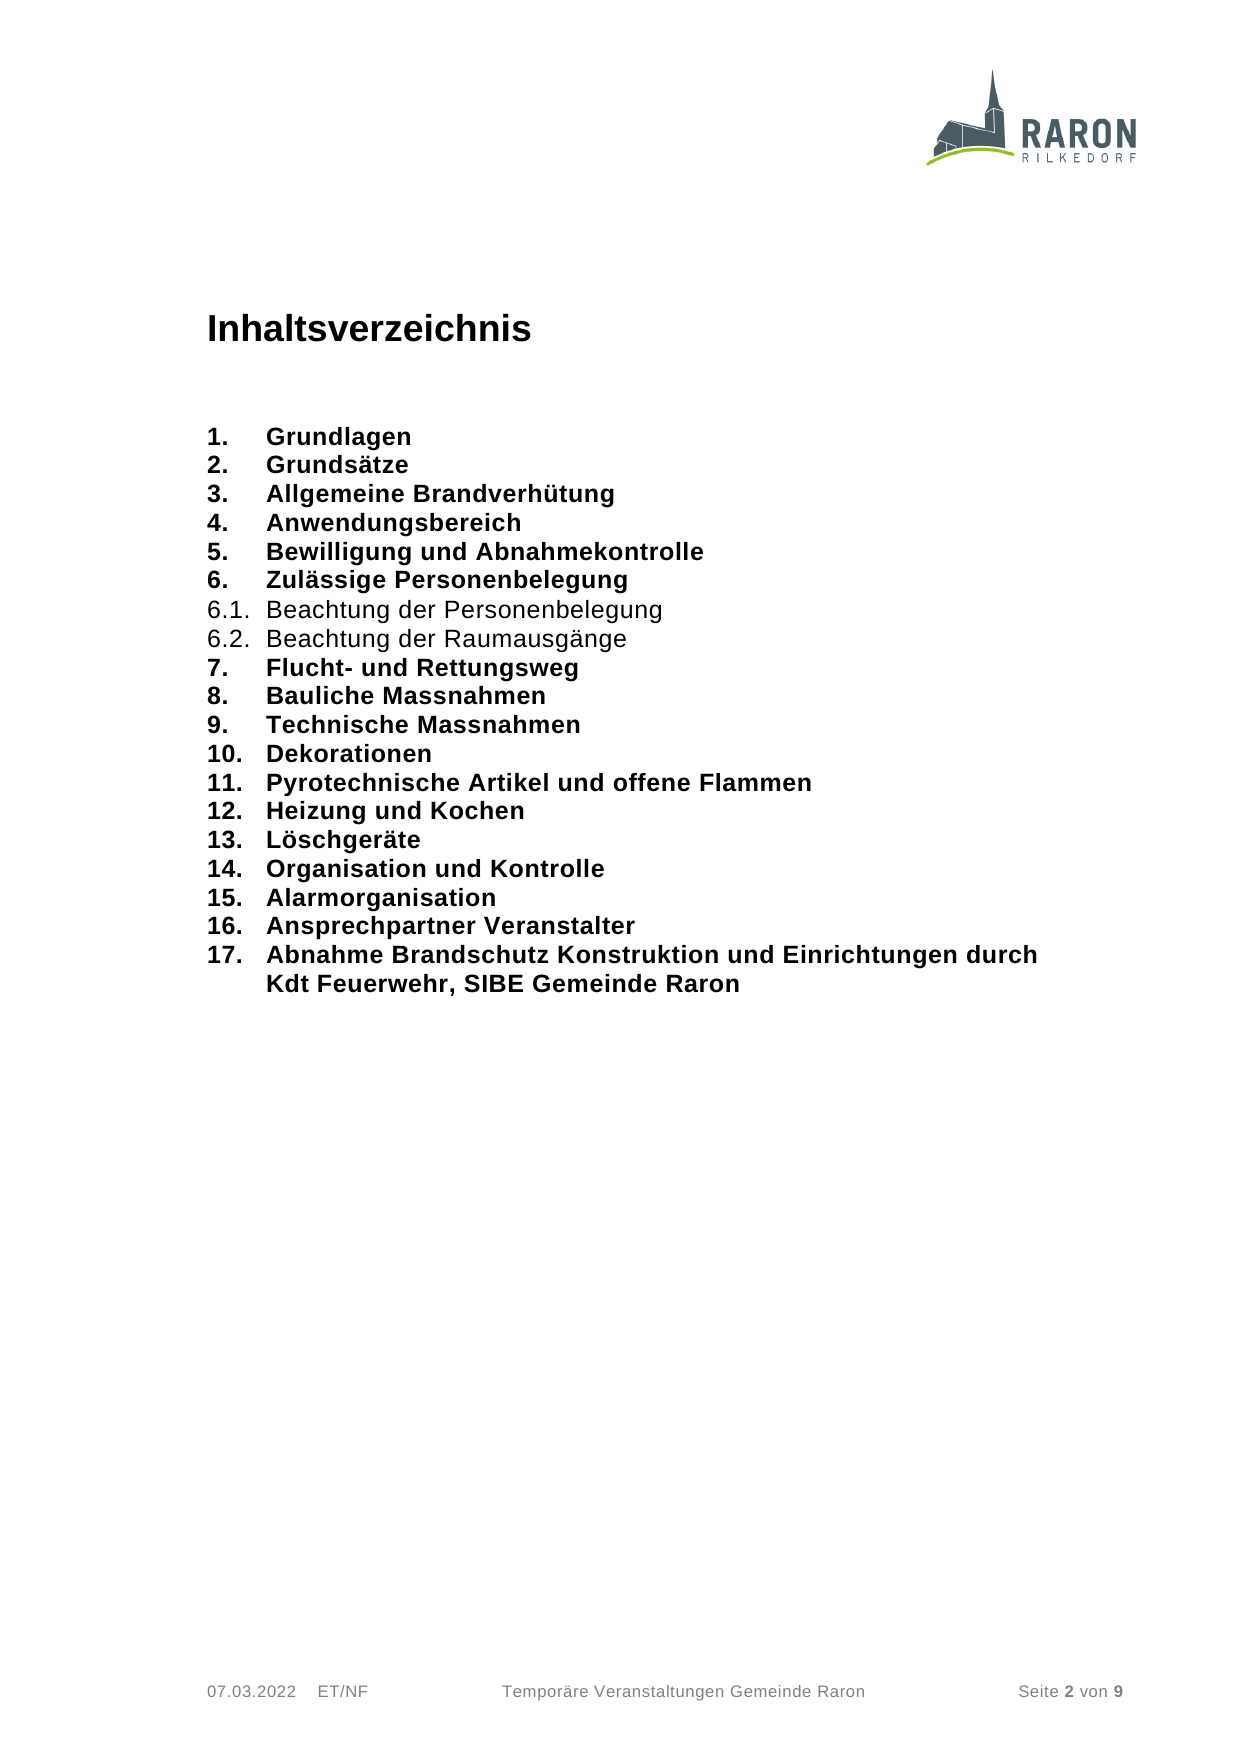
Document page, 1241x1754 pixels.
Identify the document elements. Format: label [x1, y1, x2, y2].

picture [913, 59, 1146, 178]
